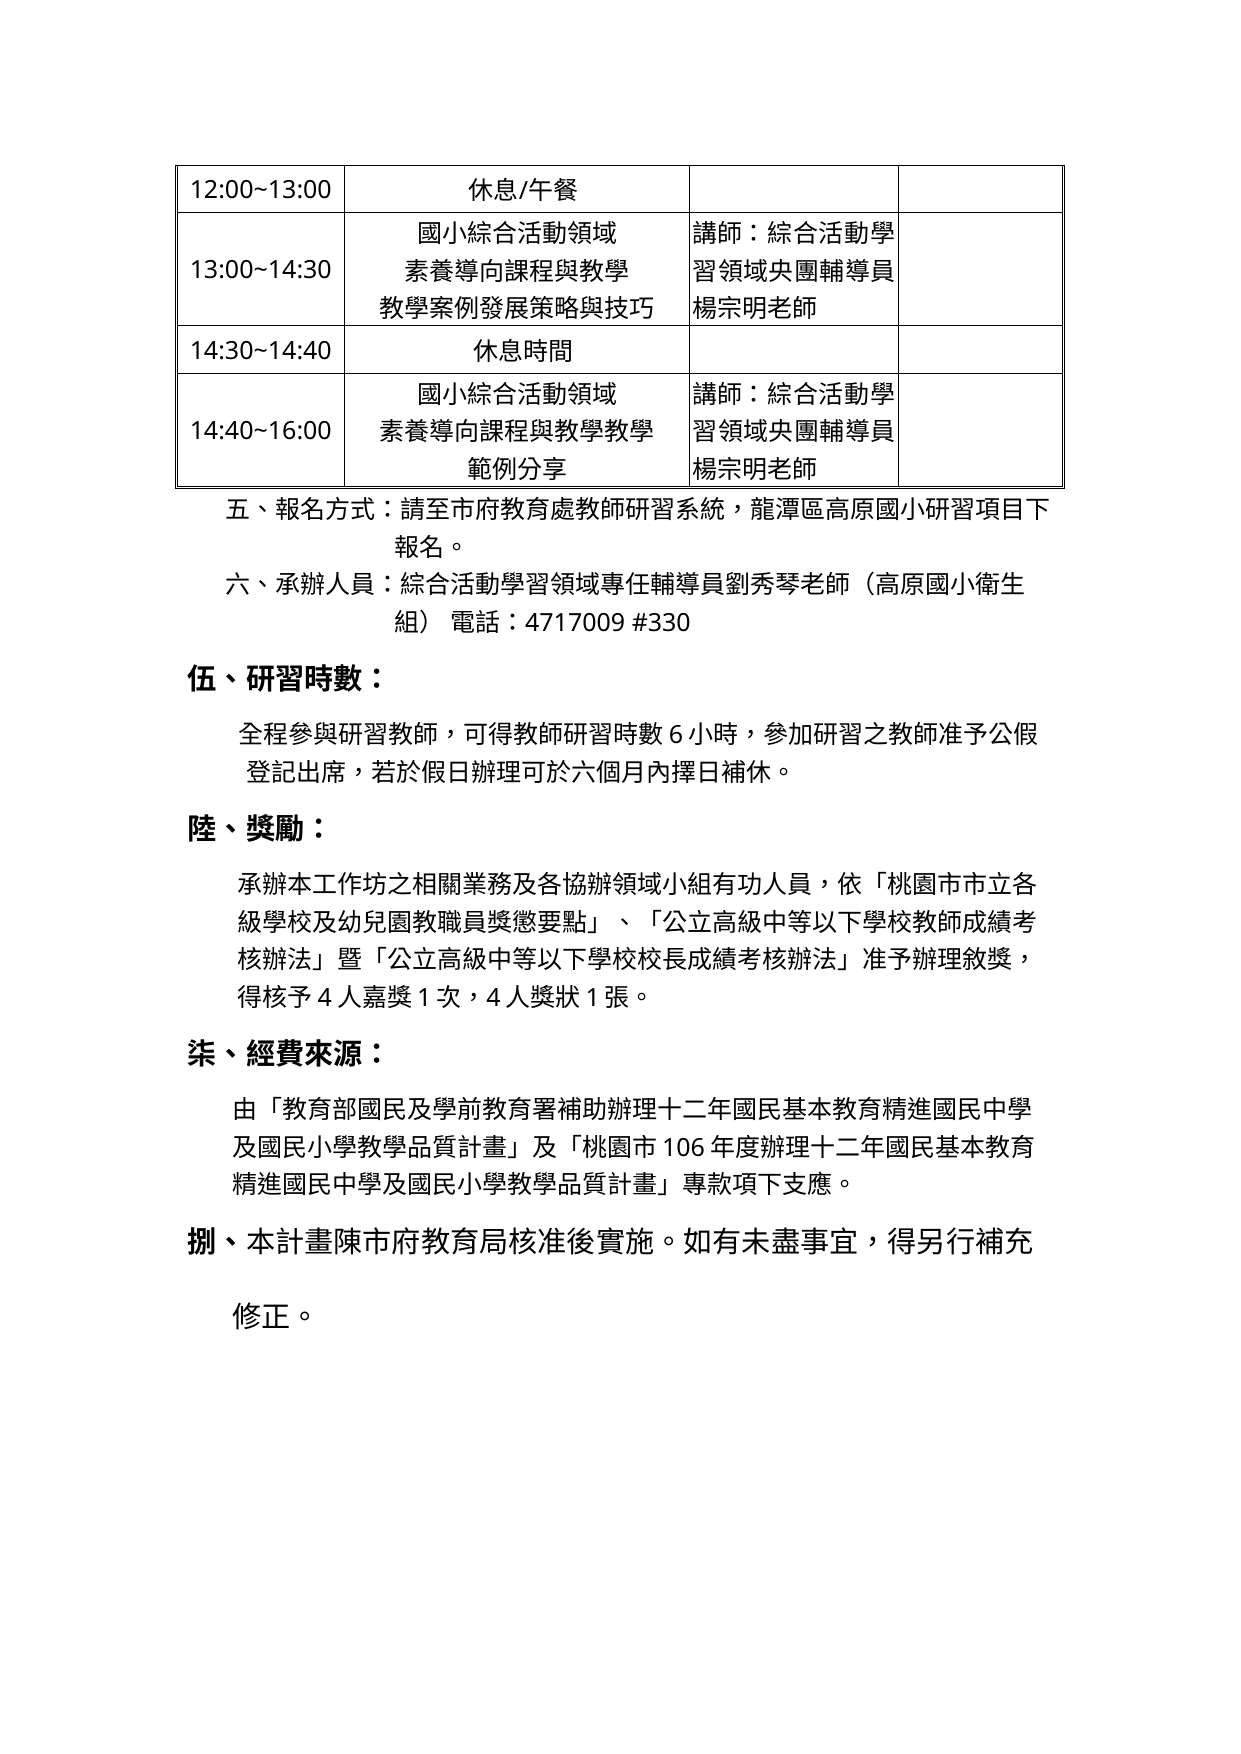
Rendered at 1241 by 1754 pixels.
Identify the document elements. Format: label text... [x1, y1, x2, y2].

table_cell 休息時間 [345, 326, 689, 373]
table_cell 13:00~14:30 [178, 213, 344, 325]
table_cell 國小綜合活動領域 素養導向課程與教學教學 範例分享 [345, 374, 689, 486]
table_cell 講師：綜合活動學習領域央團輔導員楊宗明老師 [690, 374, 898, 486]
text 全程參與研習教師，可得教師研習時數6小時，參加研習之教師准予公假登記出席，若於假日辦理可於六個月內擇日補休。 [226, 714, 1053, 789]
table_cell [899, 326, 1062, 373]
text 五、報名方式：請至市府教育處教師研習系統，龍潭區高原國小研習項目下報名。 [226, 489, 1053, 564]
table_cell 12:00~13:00 [178, 166, 344, 212]
table_cell [899, 213, 1062, 325]
table_cell 國小綜合活動領域 素養導向課程與教學 教學案例發展策略與技巧 [345, 213, 689, 325]
text 承辦本工作坊之相關業務及各協辦領域小組有功人員，依「桃園市市立各級學校及幼兒園教職員獎懲要點」、「公立高級中等以下學校教師成績考核辦法」暨「公立高級中等以下學校校長成績考核辦法」准予辦理敘獎，得核予4人嘉獎1次，4人獎狀1張。 [237, 864, 1053, 1014]
table_cell [690, 326, 898, 373]
table_cell 休息/午餐 [345, 166, 689, 212]
table_cell [899, 166, 1062, 212]
table_cell [690, 166, 898, 212]
text 伍、研習時數： [187, 639, 1053, 714]
table_cell 講師：綜合活動學習領域央團輔導員楊宗明老師 [690, 213, 898, 325]
table_cell 14:30~14:40 [178, 326, 344, 373]
text 六、承辦人員：綜合活動學習領域專任輔導員劉秀琴老師（高原國小衛生組） 電話：4717009 #330 [226, 564, 1053, 639]
table_cell [899, 374, 1062, 486]
text 柒、經費來源： 由「教育部國民及學前教育署補助辦理十二年國民基本教育精進國民中學及國民小學教學品質計畫」及「桃園市106年度辦理十二年國民基本教育精進國民中學及國民小學教學品質計畫」專款項下支應。 [187, 1014, 1053, 1202]
text 捌、本計畫陳市府教育局核准後實施。如有未盡事宜，得另行補充修正。 [187, 1202, 1053, 1352]
table_cell 14:40~16:00 [178, 374, 344, 486]
text 陸、獎勵： [187, 789, 1053, 864]
